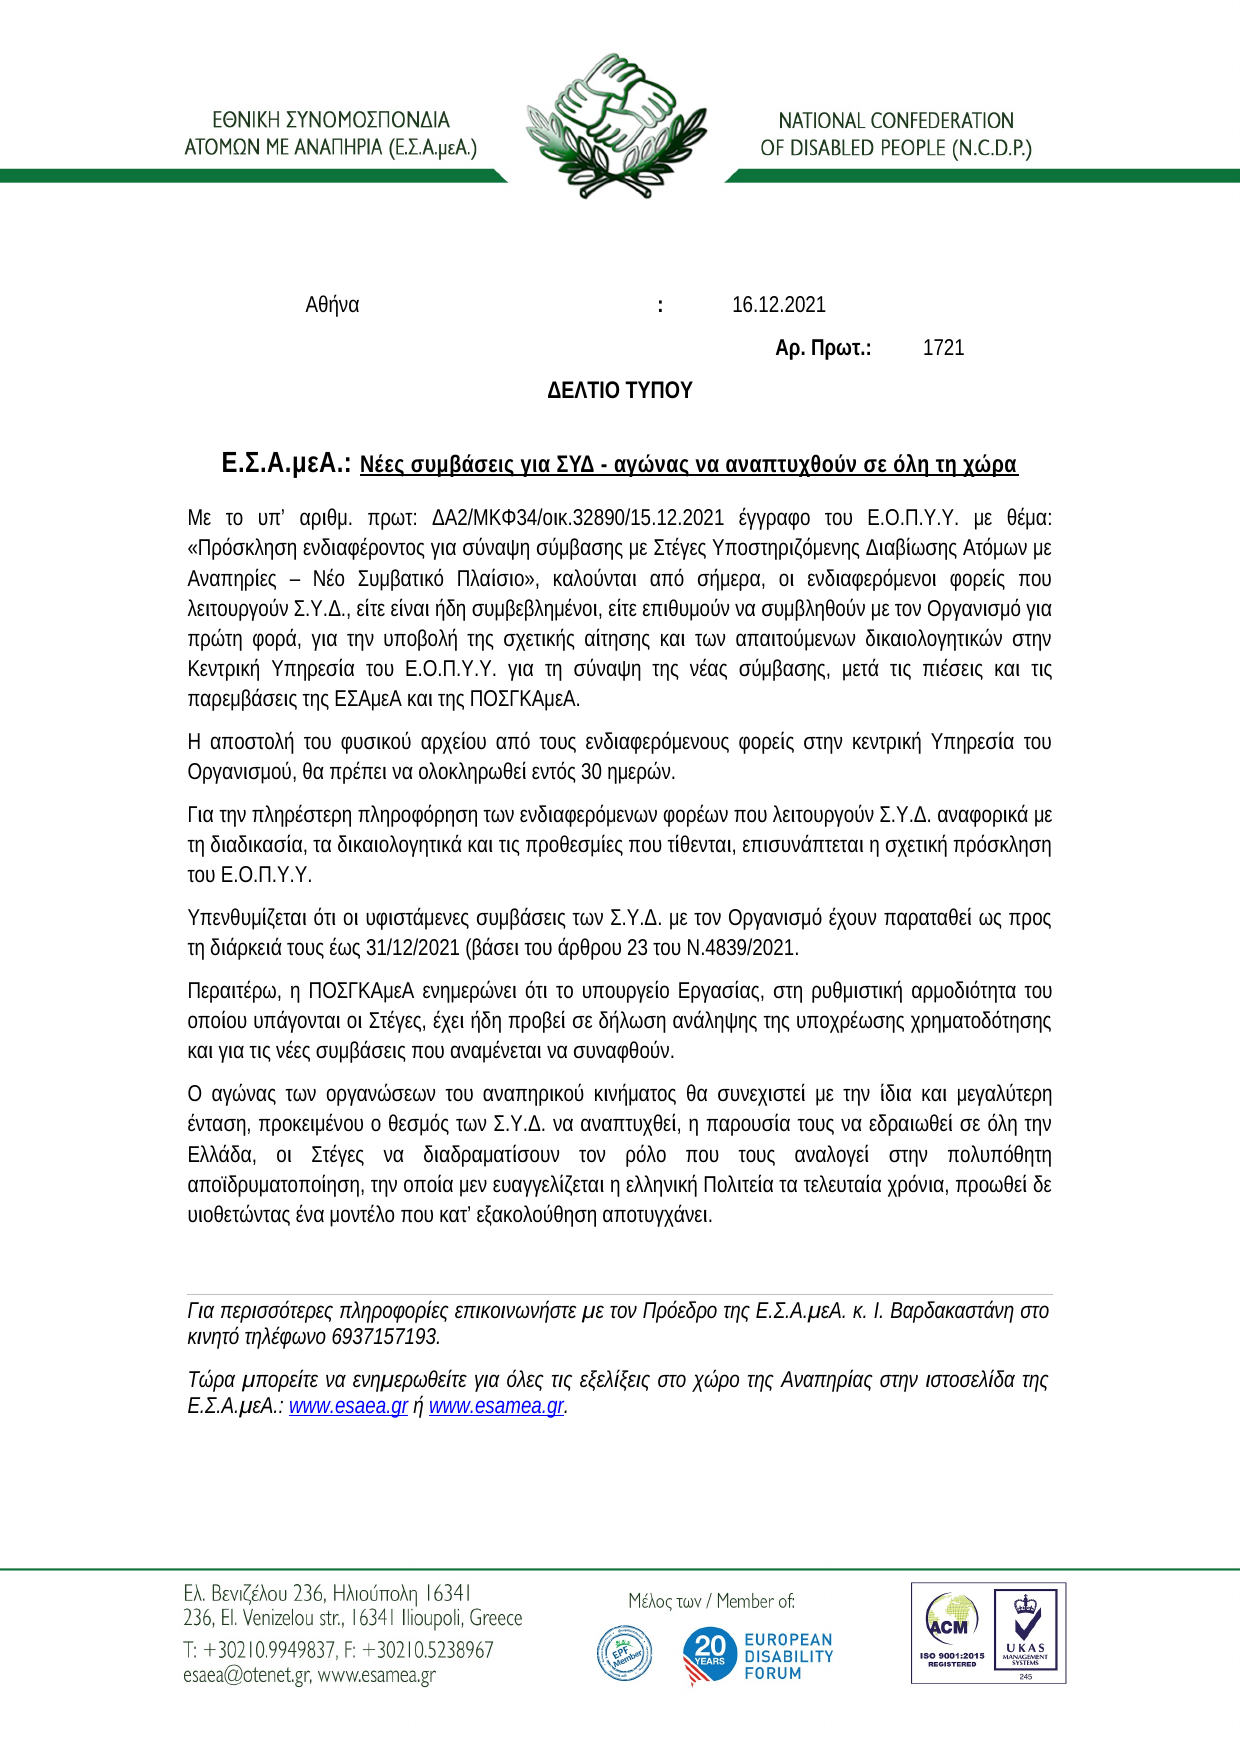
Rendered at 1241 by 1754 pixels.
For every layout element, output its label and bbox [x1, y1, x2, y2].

picture [0, 0, 1240, 237]
picture [0, 1556, 1240, 1738]
